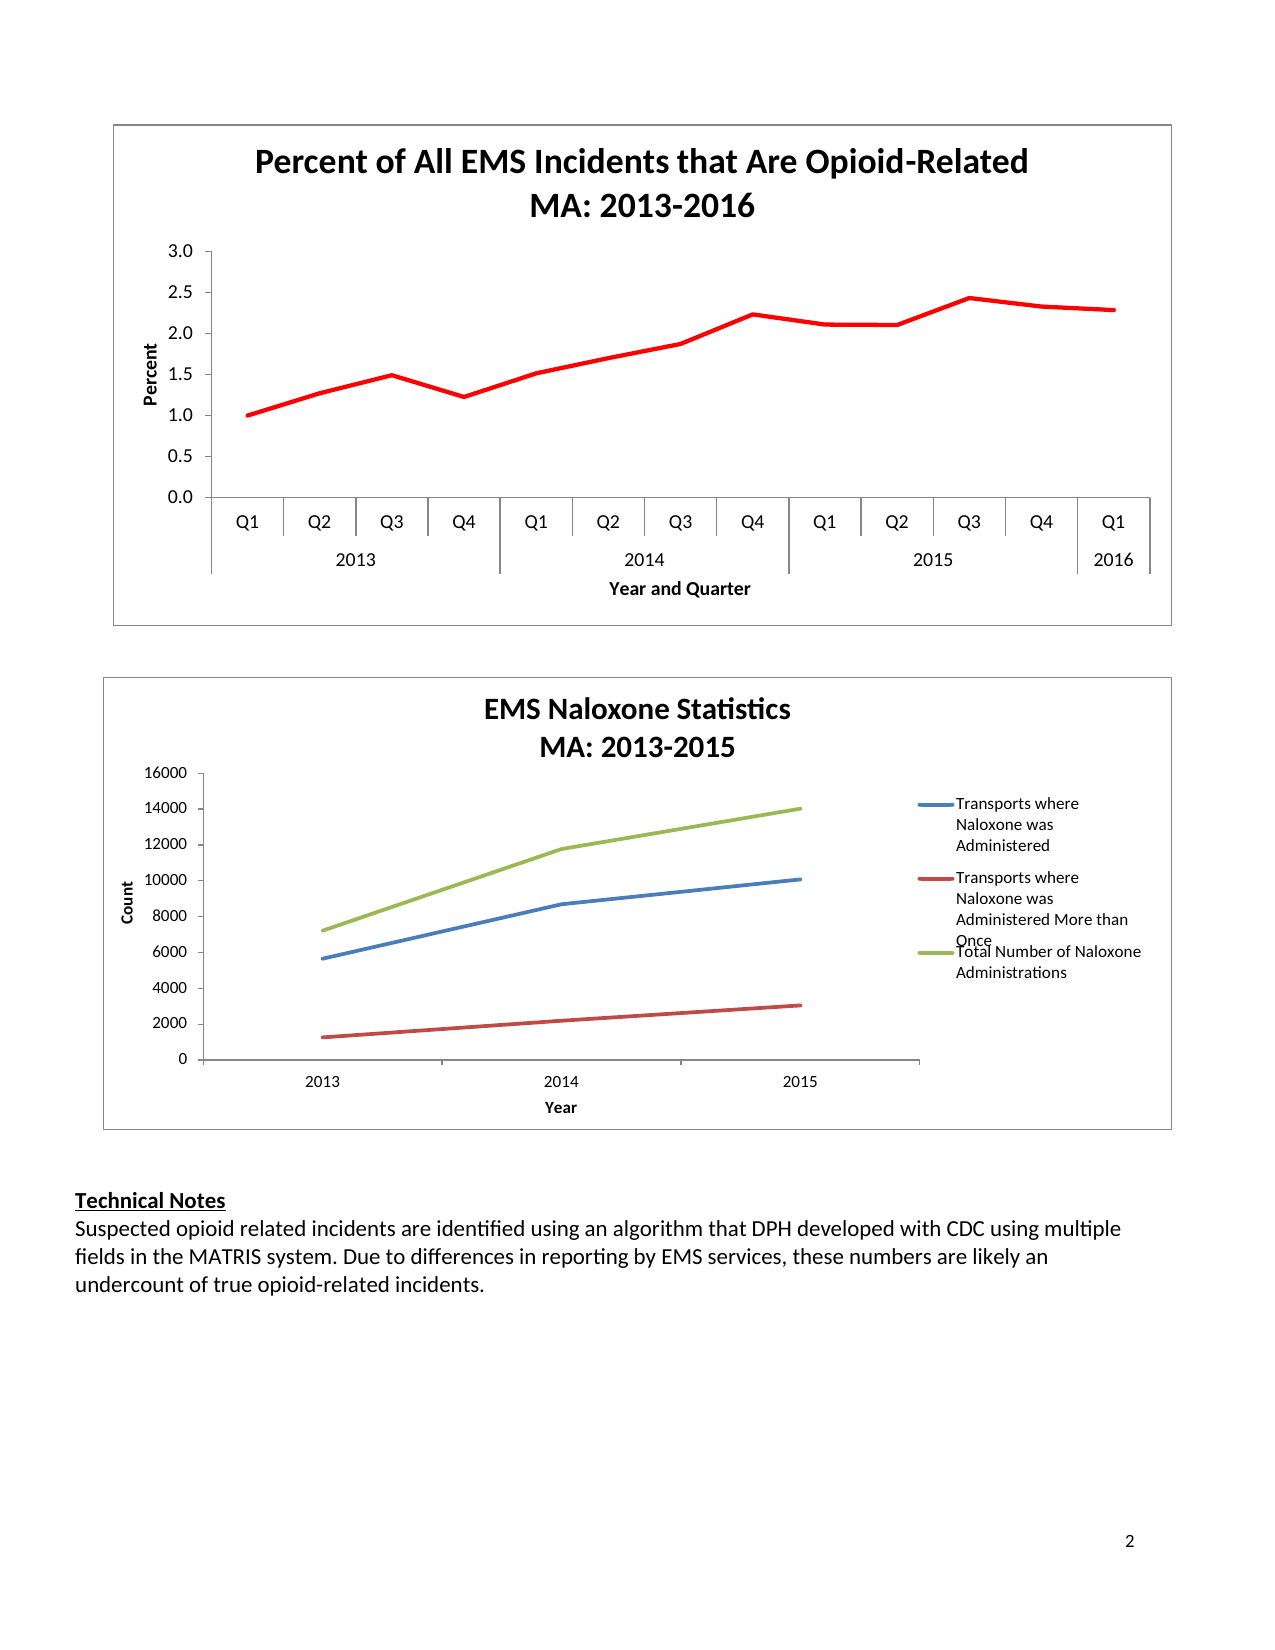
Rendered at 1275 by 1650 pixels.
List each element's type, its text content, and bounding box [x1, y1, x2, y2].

text Suspected opioid related incidents are identified using an algorithm that DPH developed with CDC using multiple fields in the MATRIS system. Due to differences in reporting by EMS services, these numbers are likely an undercount of true opioid-related incidents. [75, 1214, 1134, 1298]
text Technical Notes [75, 1186, 1134, 1214]
